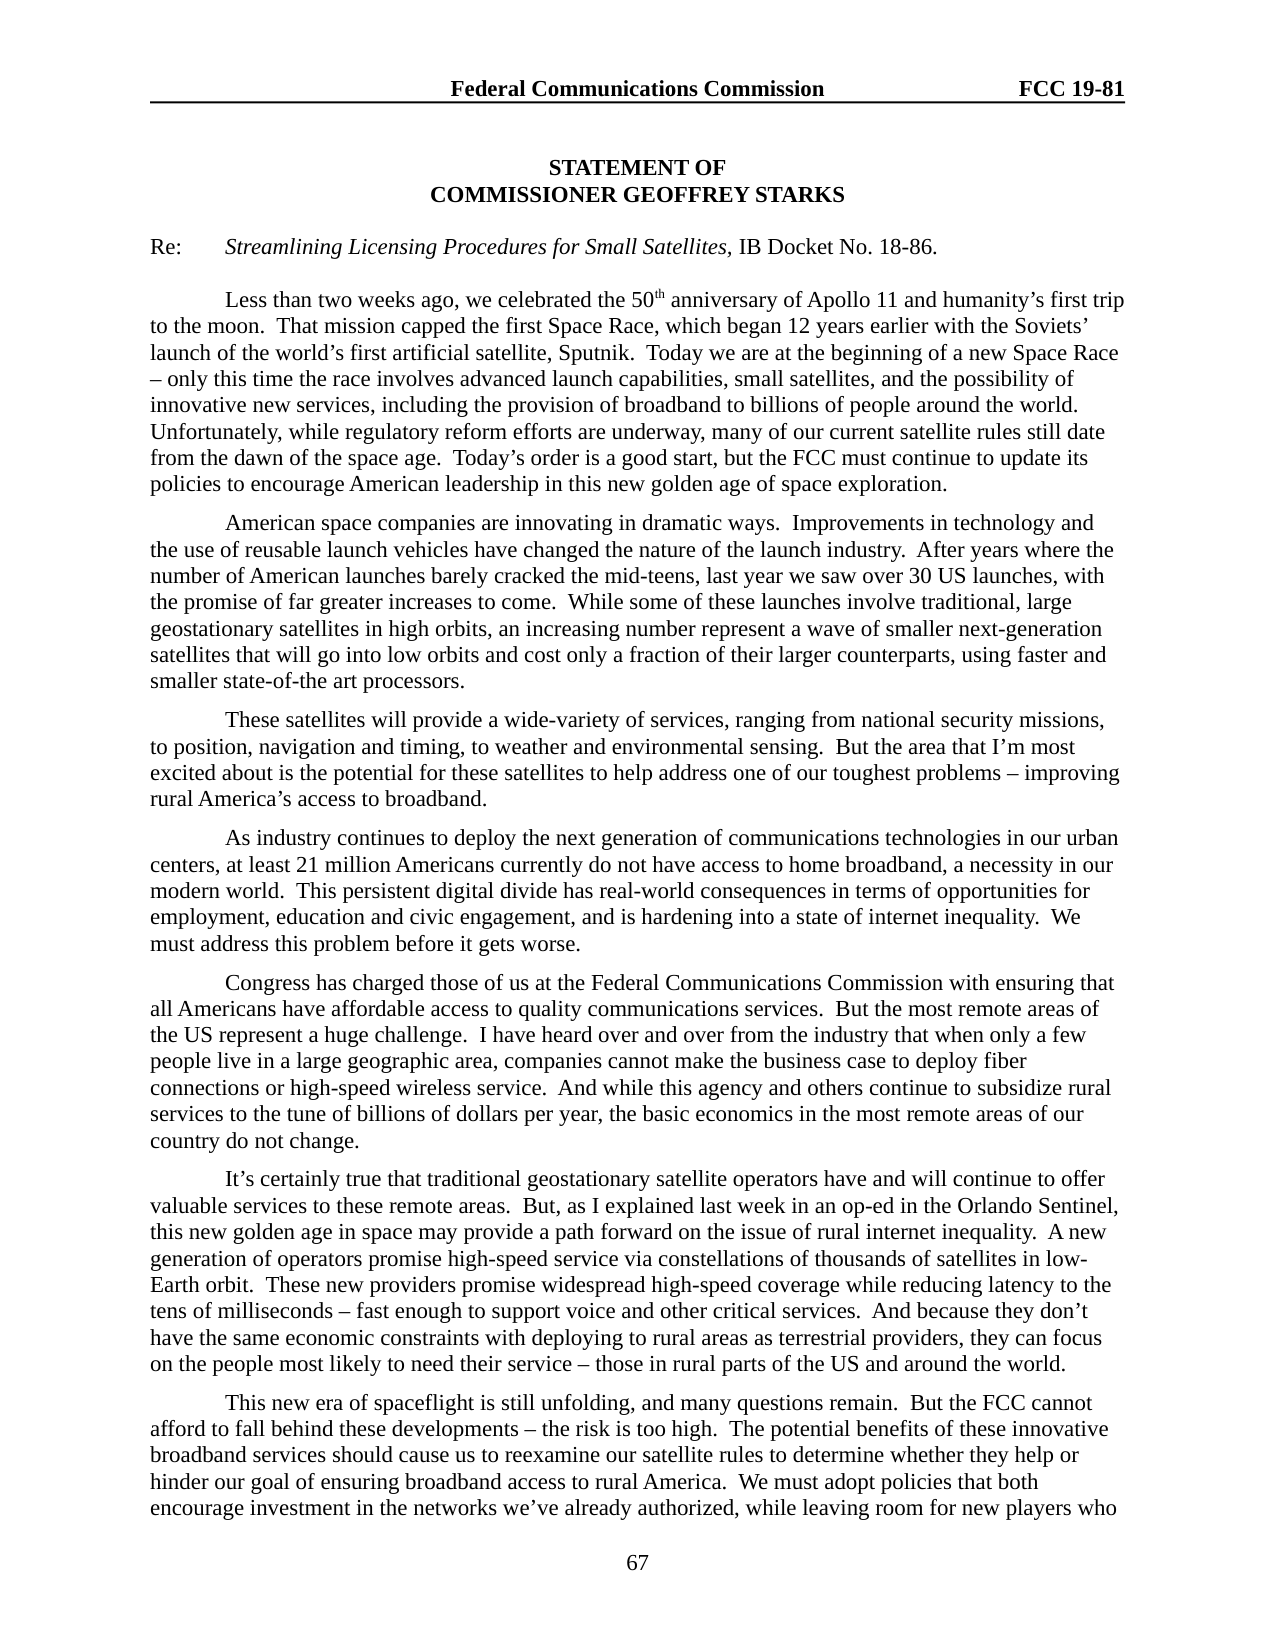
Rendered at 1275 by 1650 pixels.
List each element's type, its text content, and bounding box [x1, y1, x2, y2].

list It’s certainly true that traditional geostationary satellite operators have and will continue to offer valuable services to these remote areas. But, as I explained last week in an op-ed in the Orlando Sentinel, this new golden age in space may provide a path forward on the issue of rural internet inequality. A new generation of operators promise high-speed service via constellations of thousands of satellites in low-Earth orbit. These new providers promise widespread high-speed coverage while reducing latency to the tens of milliseconds – fast enough to support voice and other critical services. And because they don’t have the same economic constraints with deploying to rural areas as terrestrial providers, they can focus on the people most likely to need their service – those in rural parts of the US and around the world. [150, 1166, 1125, 1376]
list These satellites will provide a wide-variety of services, ranging from national security missions, to position, navigation and timing, to weather and environmental sensing. But the area that I’m most excited about is the potential for these satellites to help address one of our toughest problems – improving rural America’s access to broadband. [150, 706, 1125, 812]
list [150, 1389, 1125, 1521]
list As industry continues to deploy the next generation of communications technologies in our urban centers, at least 21 million Americans currently do not have access to home broadband, a necessity in our modern world. This persistent digital divide has real-world consequences in terms of opportunities for employment, education and civic engagement, and is hardening into a state of internet inequality. We must address this problem before it gets worse. [150, 824, 1125, 956]
list American space companies are innovating in dramatic ways. Improvements in technology and the use of reusable launch vehicles have changed the nature of the launch industry. After years where the number of American launches barely cracked the mid-teens, last year we saw over 30 US launches, with the promise of far greater increases to come. While some of these launches involve traditional, large geostationary satellites in high orbits, an increasing number represent a wave of smaller next-generation satellites that will go into low orbits and cost only a fraction of their larger counterparts, using faster and smaller state-of-the art processors. [150, 509, 1125, 694]
text Re: Streamlining Licensing Procedures for Small Satellites, IB Docket No. 18-86. [150, 233, 1125, 260]
list Less than two weeks ago, we celebrated the 50th anniversary of Apollo 11 and humanity’s first trip to the moon. That mission capped the first Space Race, which began 12 years earlier with the Soviets’ launch of the world’s first artificial satellite, Sputnik. Today we are at the beginning of a new Space Race – only this time the race involves advanced launch capabilities, small satellites, and the possibility of innovative new services, including the provision of broadband to billions of people around the world. Unfortunately, while regulatory reform efforts are underway, many of our current satellite rules still date from the dawn of the space age. Today’s order is a good start, but the FCC must continue to update its policies to encourage American leadership in this new golden age of space exploration. [150, 286, 1125, 497]
list Congress has charged those of us at the Federal Communications Commission with ensuring that all Americans have affordable access to quality communications services. But the most remote areas of the US represent a huge challenge. I have heard over and over from the industry that when only a few people live in a large geographic area, companies cannot make the business case to deploy fiber connections or high-speed wireless service. And while this agency and others continue to subsidize rural services to the tune of billions of dollars per year, the basic economics in the most remote areas of our country do not change. [150, 968, 1125, 1153]
text STATEMENT OF [150, 154, 1125, 181]
text COMMISSIONER GEOFFREY STARKS [150, 181, 1125, 207]
